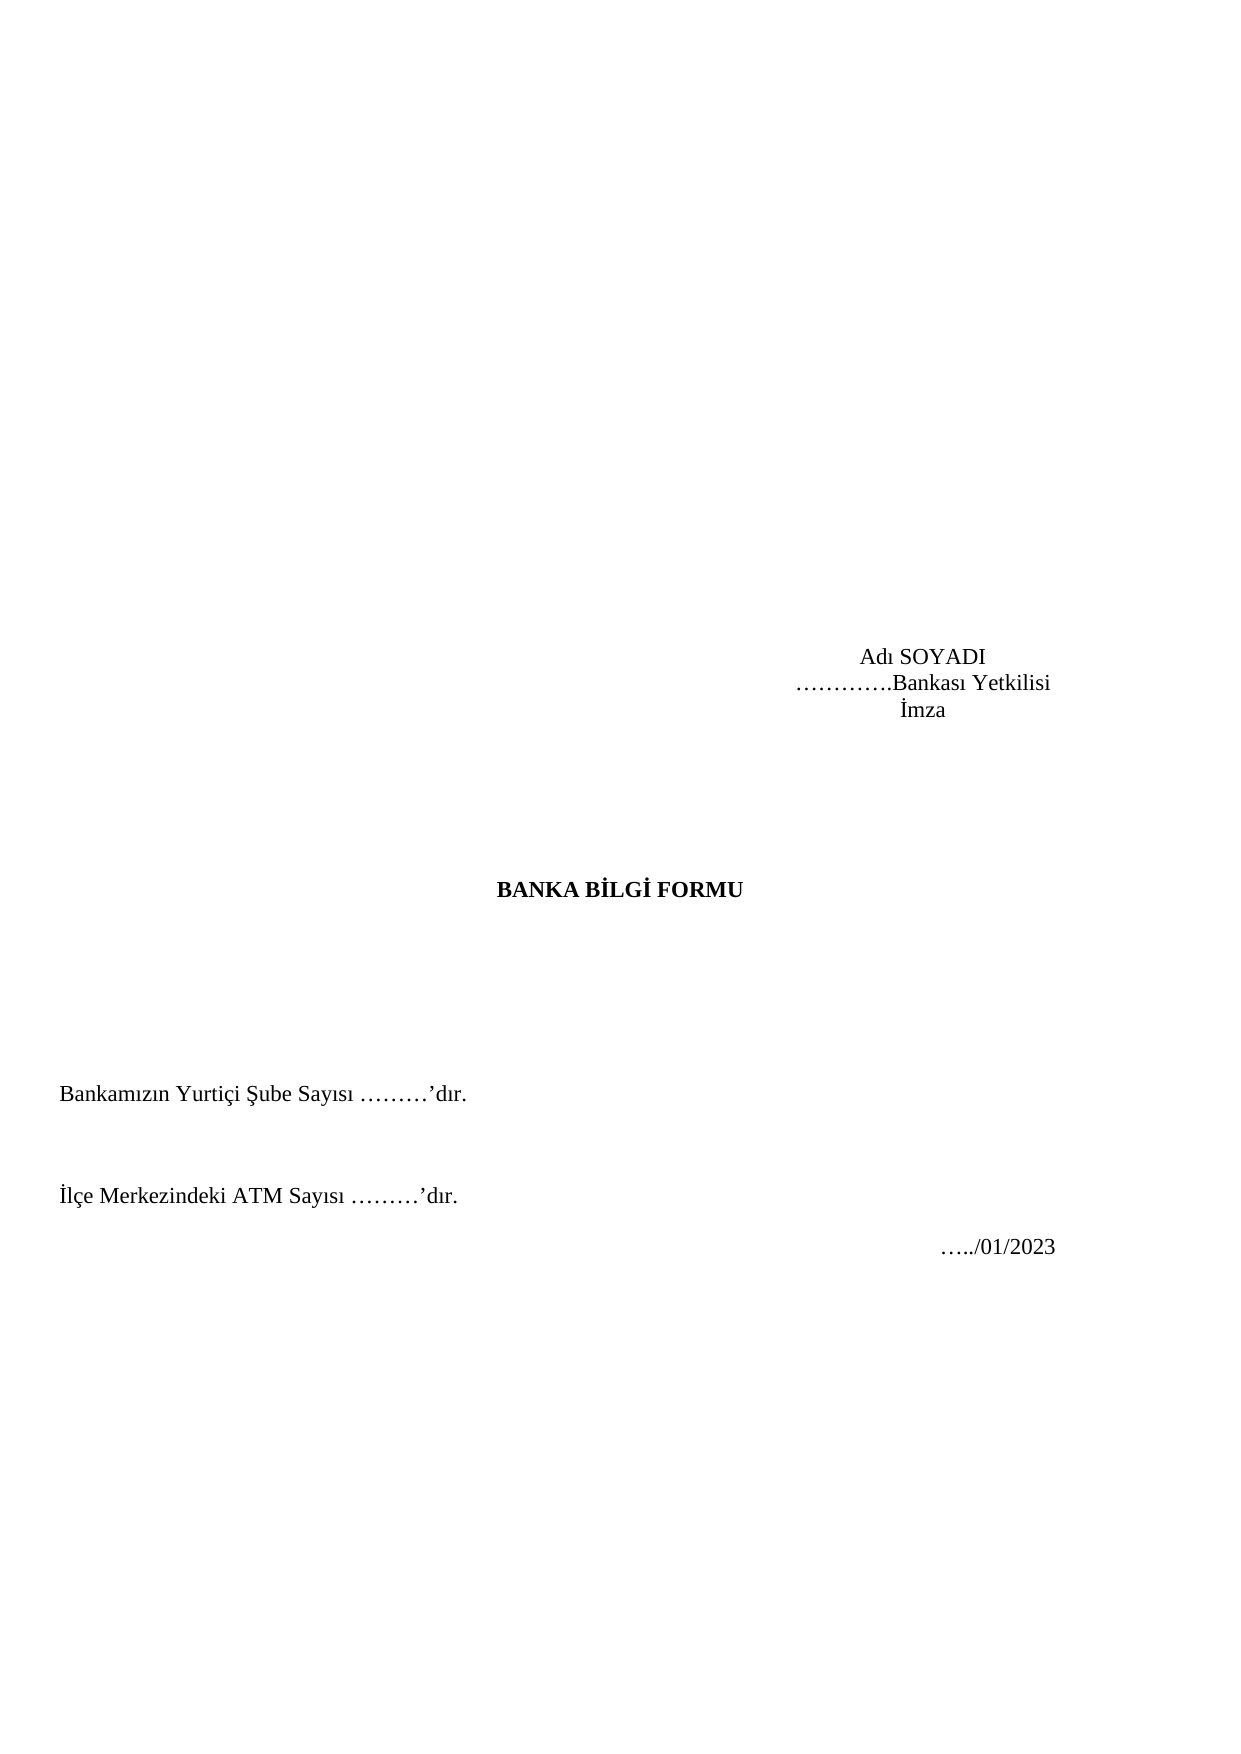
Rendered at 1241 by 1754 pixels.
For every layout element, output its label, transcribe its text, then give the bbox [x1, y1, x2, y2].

text …../01/2023 [59, 1233, 1181, 1259]
text İlçe Merkezindeki ATM Sayısı ………’dır. [59, 1182, 1181, 1208]
text BANKA BİLGİ FORMU [59, 876, 1181, 902]
text Bankamızın Yurtiçi Şube Sayısı ………’dır. [59, 1080, 1181, 1106]
table_cell İmza [758, 696, 1088, 722]
table_header Adı SOYADI [758, 643, 1088, 669]
table_cell ………….Bankası Yetkilisi [758, 670, 1088, 696]
